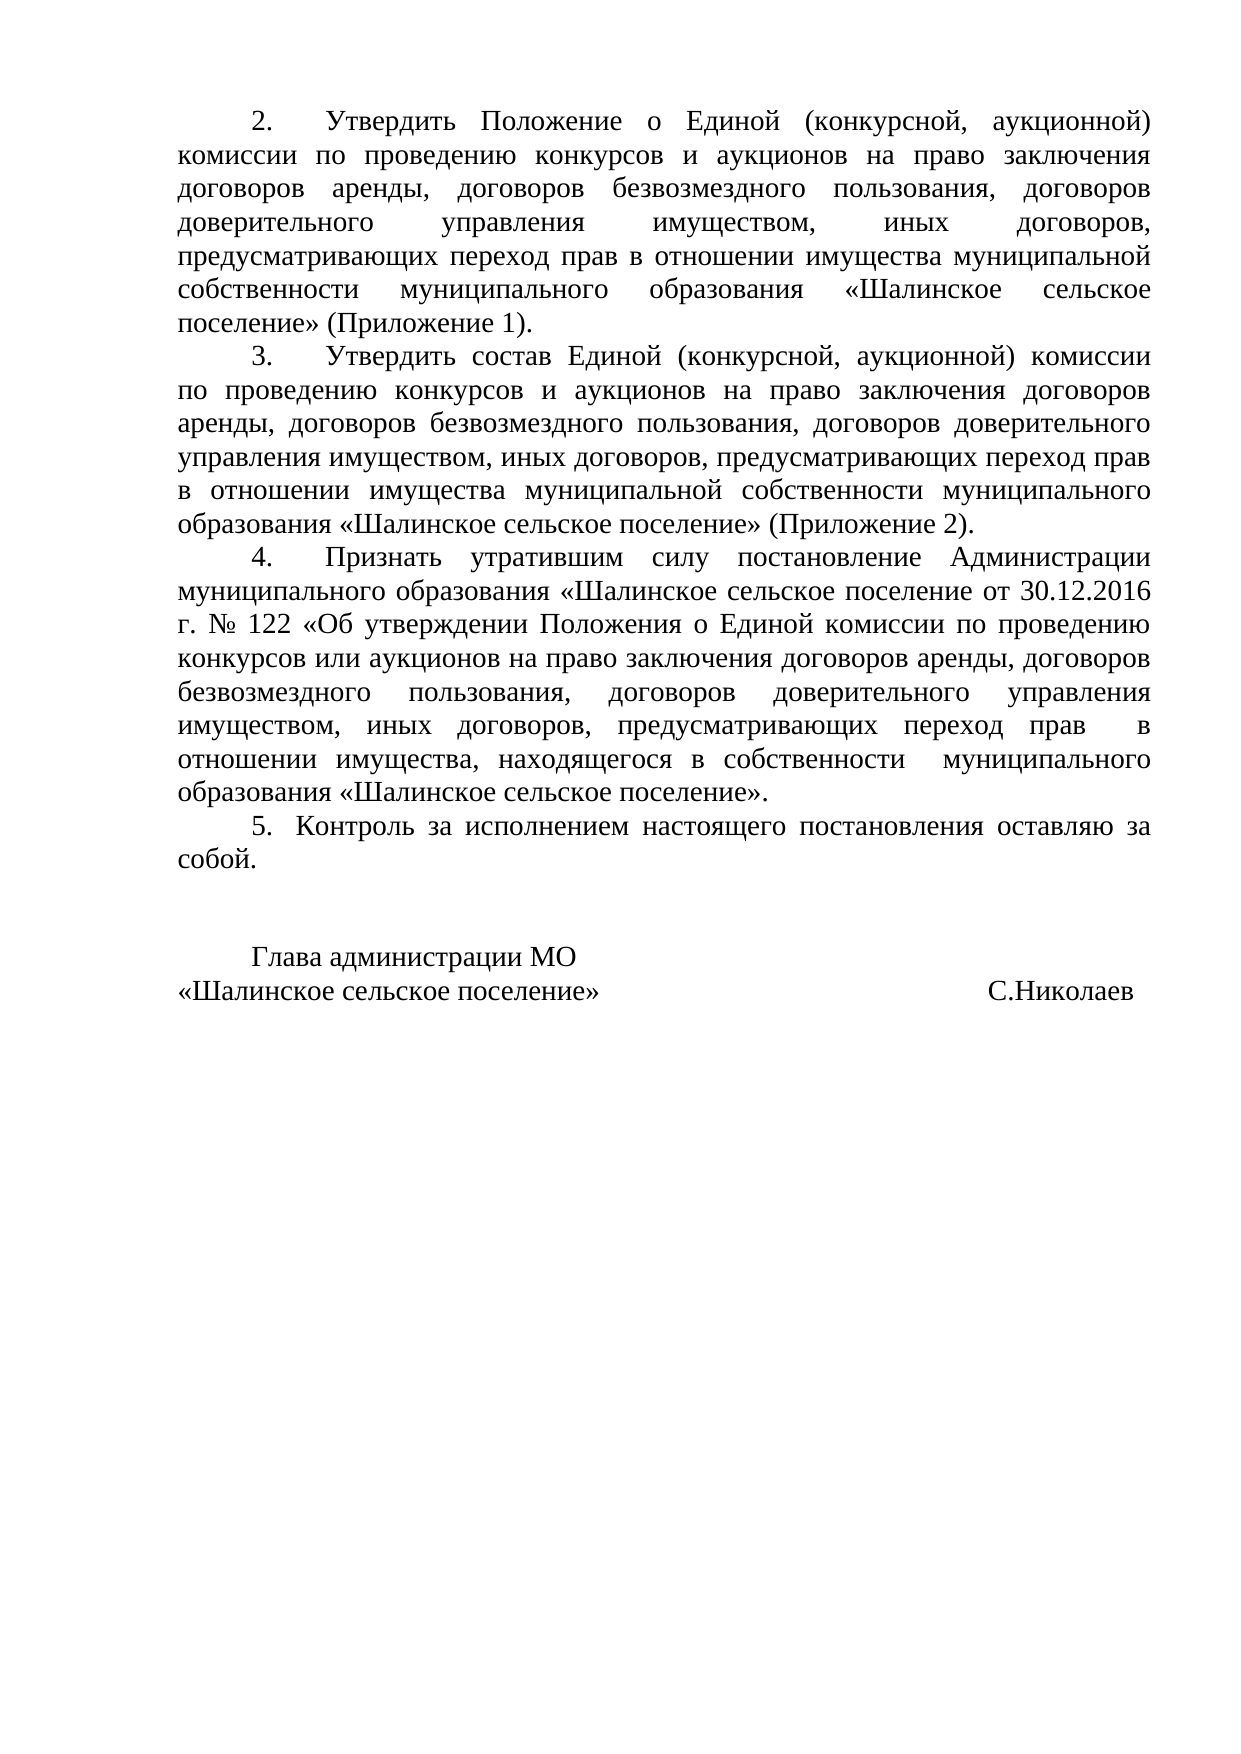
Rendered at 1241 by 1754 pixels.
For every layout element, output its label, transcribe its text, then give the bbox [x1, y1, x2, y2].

text «Шалинское сельское поселение» С.Николаев [177, 973, 1152, 1007]
list Контроль за исполнением настоящего постановления оставляю за собой. [177, 808, 1152, 875]
list Утвердить состав Единой (конкурсной, аукционной) комиссии по проведению конкурсов и аукционов на право заключения договоров аренды, договоров безвозмездного пользования, договоров доверительного управления имуществом, иных договоров, предусматривающих переход прав в отношении имущества муниципальной собственности муниципального образования «Шалинское сельское поселение» (Приложение 2). [177, 338, 1152, 539]
list Утвердить Положение о Единой (конкурсной, аукционной) комиссии по проведению конкурсов и аукционов на право заключения договоров аренды, договоров безвозмездного пользования, договоров доверительного управления имуществом, иных договоров, предусматривающих переход прав в отношении имущества муниципальной собственности муниципального образования «Шалинское сельское поселение» (Приложение 1). [177, 103, 1152, 338]
list Признать утратившим силу постановление Администрации муниципального образования «Шалинское сельское поселение от 30.12.2016 г. № 122 «Об утверждении Положения о Единой комиссии по проведению конкурсов или аукционов на право заключения договоров аренды, договоров безвозмездного пользования, договоров доверительного управления имуществом, иных договоров, предусматривающих переход прав в отношении имущества, находящегося в собственности муниципального образования «Шалинское сельское поселение». [177, 539, 1152, 808]
text Глава администрации МО [251, 939, 1152, 973]
